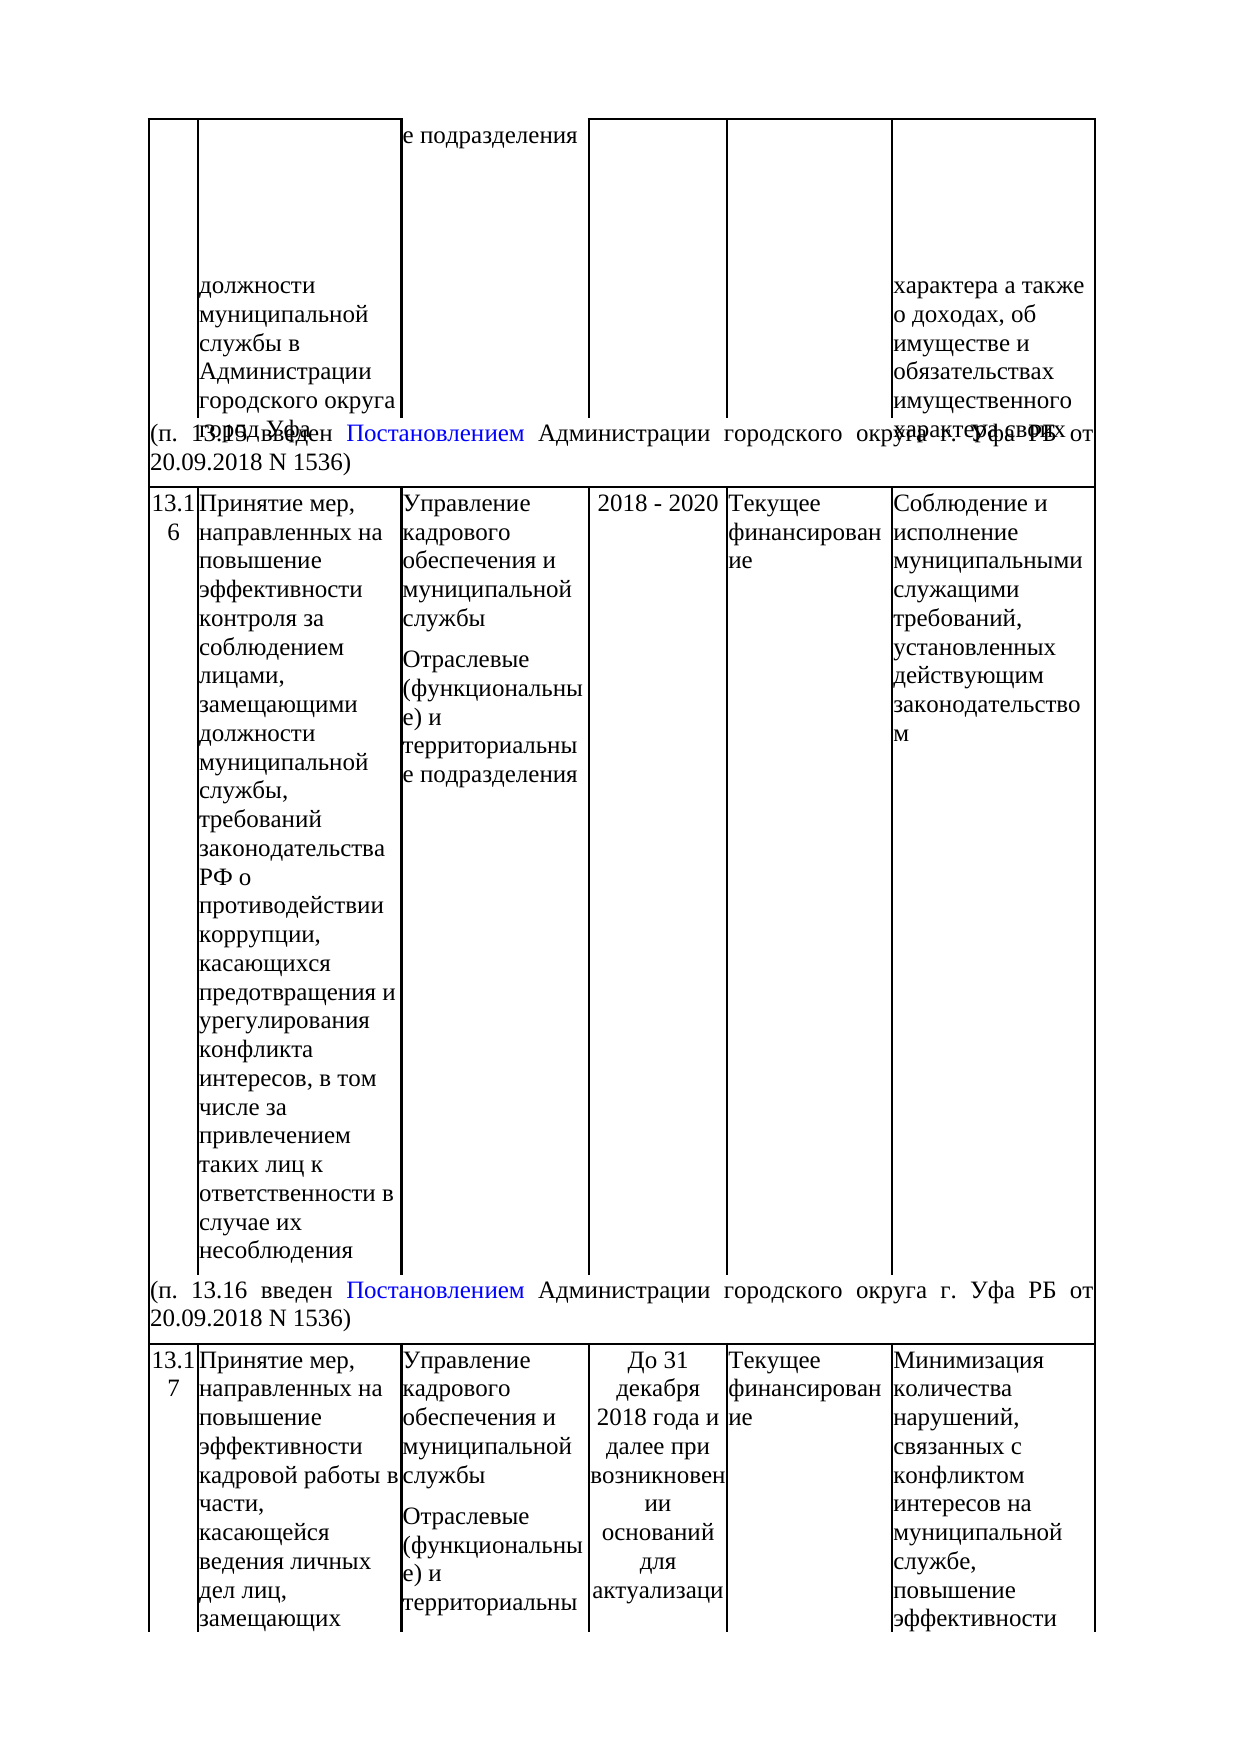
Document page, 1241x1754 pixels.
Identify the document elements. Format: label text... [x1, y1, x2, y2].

table_cell (п. 13.16 введен Постановлением Администрации городского округа г. Уфа РБ от 20.09.2018 N 1536) [150, 1275, 1094, 1343]
table_cell Отраслевые (функциональные) и территориальные подразделения [403, 642, 588, 1275]
table_cell (п. 13.15 введен Постановлением Администрации городского округа г. Уфа РБ от 20.09.2018 N 1536) [150, 418, 1094, 486]
table_cell Принятие мер, направленных на повышение эффективности кадровой работы в части, касающейся ведения личных дел лиц, замещающих должности муниципальной службы Республики Башкортостан должности муниципальной службы Республики Башкортостан, путем осуществления актуализации сведений, содержащихся в анкетах, представляемых при назначении на указанные должности и поступлении на такую службу, об их родственниках и свойственниках в целях выявления возможного конфликта интересов [199, 1345, 400, 1632]
table_cell 13.16 [150, 488, 197, 1275]
table_cell 13.17 [150, 1345, 197, 1632]
table_cell Минимизация количества нарушений, связанных с конфликтом интересов на муниципальной службе, повышение эффективности механизмов предотвращения и урегулирования конфликта интересов [893, 1345, 1094, 1632]
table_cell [403, 1499, 588, 1632]
table_cell Управление кадрового обеспечения и муниципальной службы [403, 488, 588, 642]
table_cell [403, 118, 588, 418]
table_cell Управление кадрового обеспечения и муниципальной службы [403, 1345, 588, 1499]
table_cell Принятие мер, направленных на повышение эффективности контроля за соблюдением лицами, замещающими должности муниципальной службы, требований законодательства РФ о противодействии коррупции, касающихся предотвращения и урегулирования конфликта интересов, в том числе за привлечением таких лиц к ответственности в случае их несоблюдения [199, 488, 400, 1275]
table_cell Текущее финансирование [728, 488, 891, 1275]
table_cell Соблюдение и исполнение муниципальными служащими требований, установленных действующим законодательством [893, 488, 1094, 1275]
table_cell До 31 декабря 2018 года и далее при возникновении оснований для актуализации [590, 1345, 726, 1632]
table_cell Текущее финансирование [728, 1345, 891, 1632]
table_cell 2018 - 2020 [590, 488, 726, 1275]
